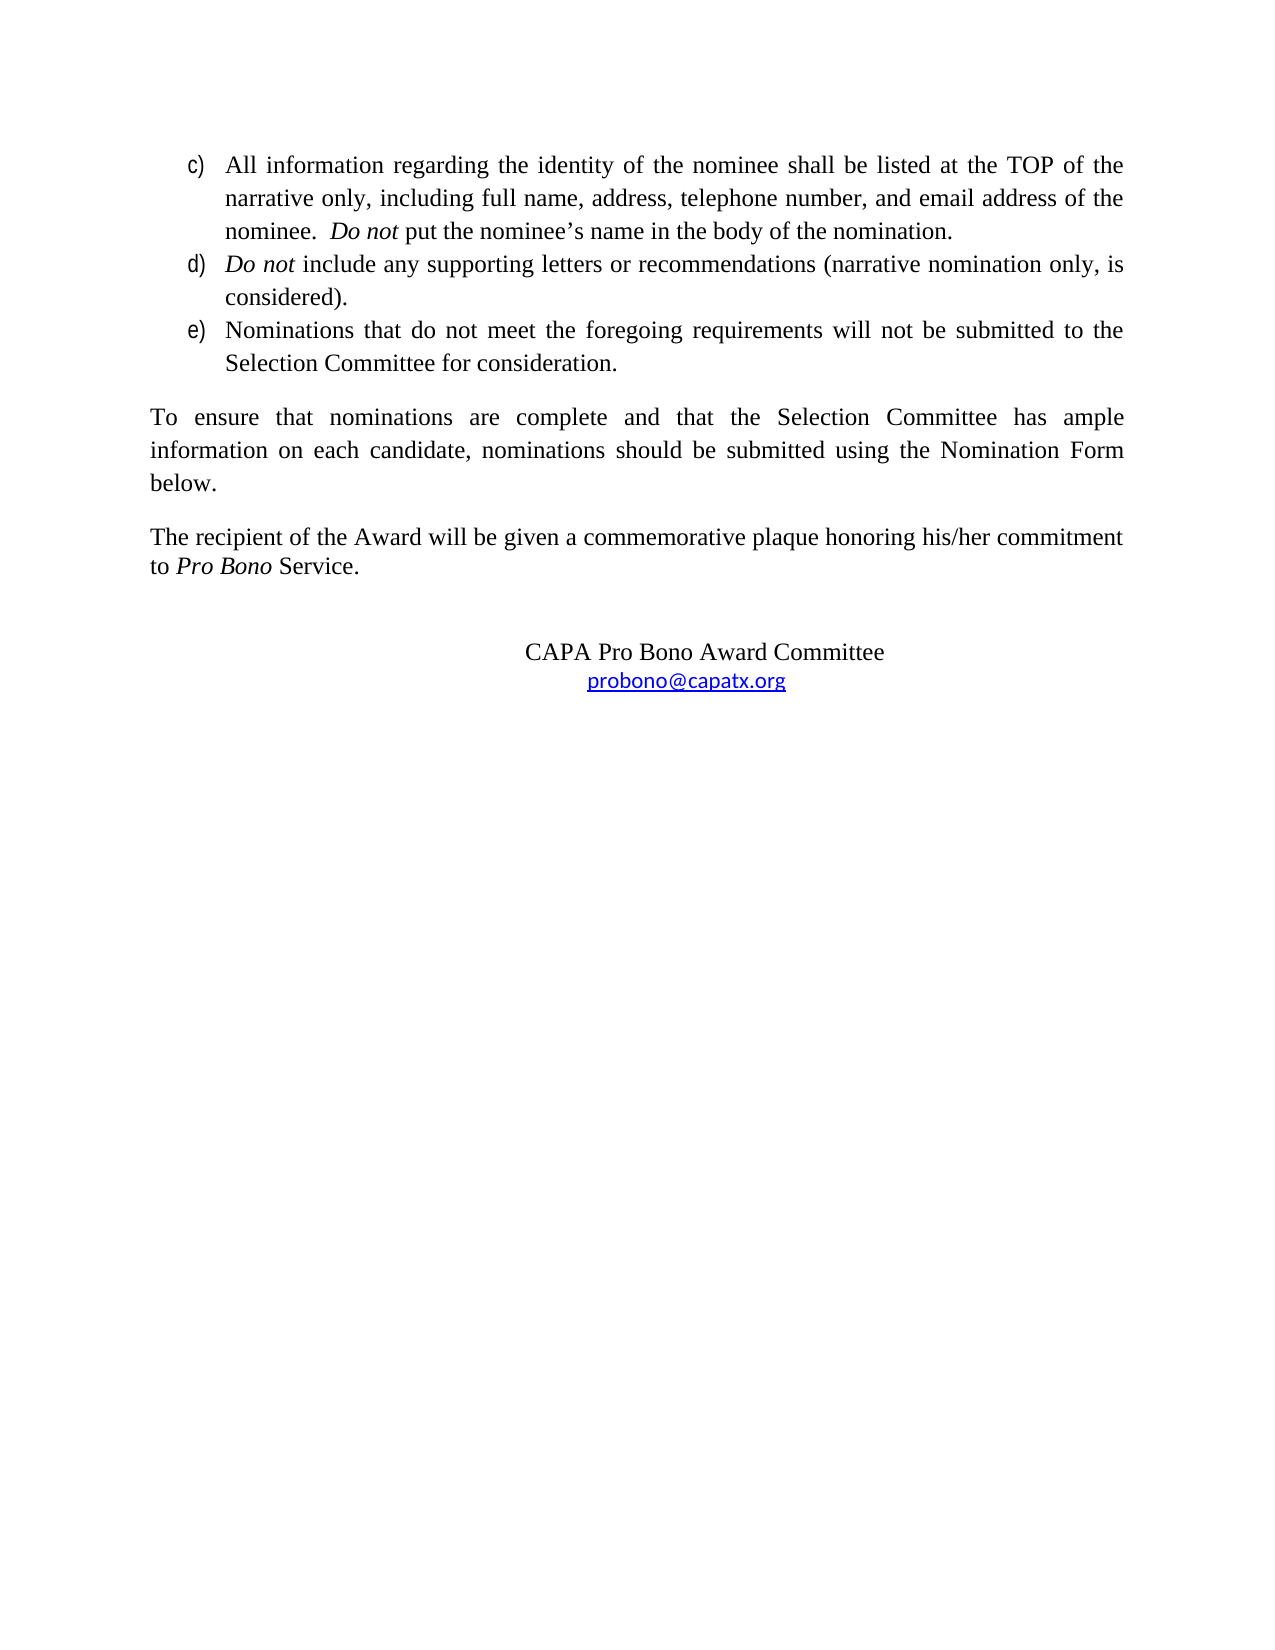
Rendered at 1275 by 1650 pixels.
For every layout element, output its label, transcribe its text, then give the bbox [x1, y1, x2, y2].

list Do not include any supporting letters or recommendations (narrative nomination only, is considered). [187, 249, 1125, 311]
text To ensure that nominations are complete and that the Selection Committee has ample information on each candidate, nominations should be submitted using the Nomination Form below. [150, 402, 1125, 497]
list All information regarding the identity of the nominee shall be listed at the TOP of the narrative only, including full name, address, telephone number, and email address of the nominee. Do not put the nominee’s name in the body of the nomination. [187, 150, 1125, 245]
text probono@capatx.org [525, 666, 1125, 694]
text The recipient of the Award will be given a commemorative plaque honoring his/her commitment to Pro Bono Service. [150, 522, 1125, 580]
text CAPA Pro Bono Award Committee [525, 637, 1125, 666]
list Nominations that do not meet the foregoing requirements will not be submitted to the Selection Committee for consideration. [187, 315, 1125, 377]
